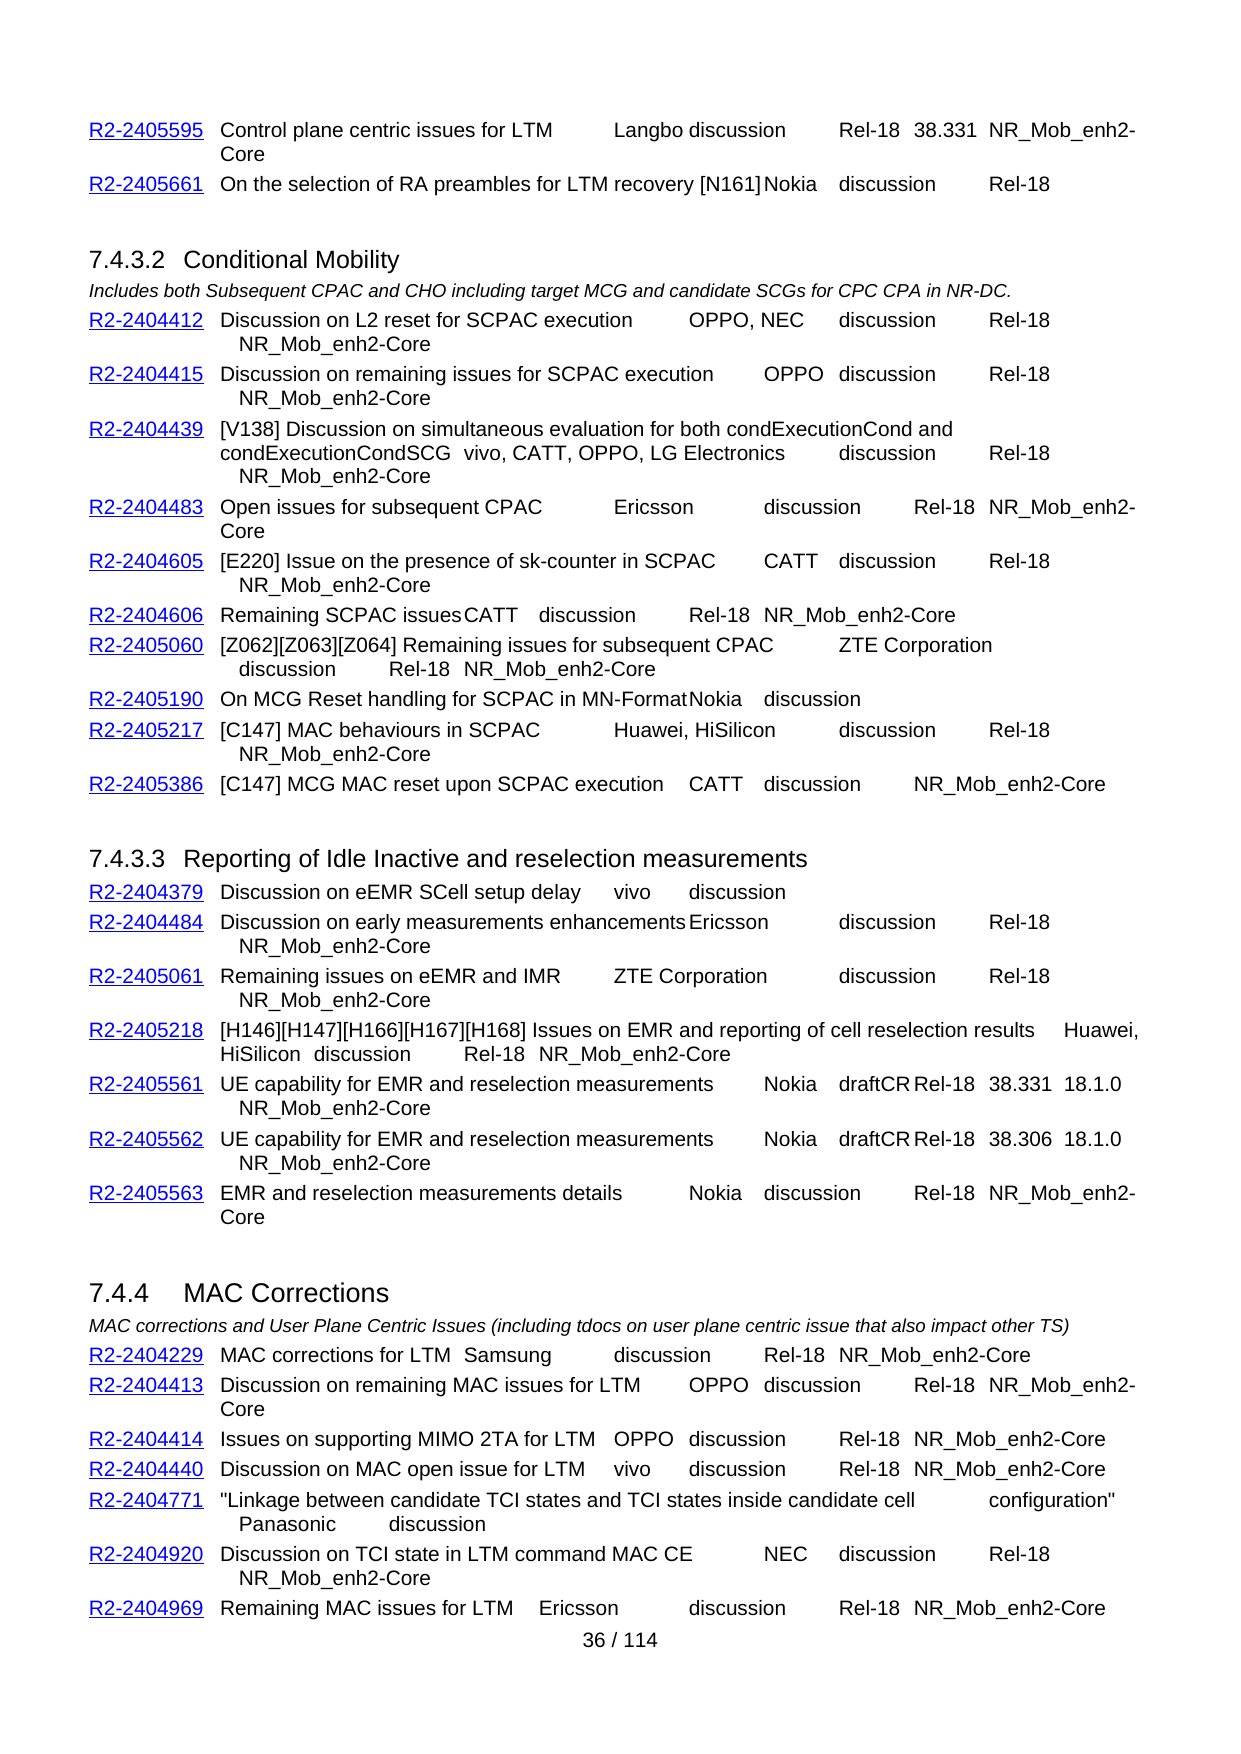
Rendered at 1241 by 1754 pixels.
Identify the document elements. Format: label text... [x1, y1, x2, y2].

title R2-2404414 Issues on supporting MIMO 2TA for LTM OPPO discussion Rel-18 NR_Mob_enh2-Core [89, 1427, 1152, 1451]
title R2-2404415 Discussion on remaining issues for SCPAC execution OPPO discussion Rel-18 NR_Mob_enh2-Core [89, 362, 1152, 410]
title R2-2405661 On the selection of RA preambles for LTM recovery [N161] Nokia discussion Rel-18 [89, 172, 1152, 196]
title R2-2405060 [Z062][Z063][Z064] Remaining issues for subsequent CPAC ZTE Corporation discussion Rel-18 NR_Mob_enh2-Core [89, 633, 1152, 681]
title R2-2404771 "Linkage between candidate TCI states and TCI states inside candidate cell configuration" Panasonic discussion [89, 1487, 1152, 1535]
title R2-2404605 [E220] Issue on the presence of sk-counter in SCPAC CATT discussion Rel-18 NR_Mob_enh2-Core [89, 549, 1152, 597]
title R2-2405218 [H146][H147][H166][H167][H168] Issues on EMR and reporting of cell reselection results Huawei, HiSilicon discussion Rel-18 NR_Mob_enh2-Core [89, 1018, 1152, 1066]
title R2-2404439 [V138] Discussion on simultaneous evaluation for both condExecutionCond and condExecutionCondSCG vivo, CATT, OPPO, LG Electronics discussion Rel-18 NR_Mob_enh2-Core [89, 416, 1152, 488]
title R2-2405061 Remaining issues on eEMR and IMR ZTE Corporation discussion Rel-18 NR_Mob_enh2-Core [89, 964, 1152, 1012]
title R2-2404440 Discussion on MAC open issue for LTM vivo discussion Rel-18 NR_Mob_enh2-Core [89, 1457, 1152, 1481]
title R2-2405562 UE capability for EMR and reselection measurements Nokia draftCR Rel-18 38.306 18.1.0 NR_Mob_enh2-Core [89, 1126, 1152, 1174]
subtitle 7.4.4 MAC Corrections [89, 1277, 1152, 1309]
title R2-2405563 EMR and reselection measurements details Nokia discussion Rel-18 NR_Mob_enh2-Core [89, 1181, 1152, 1228]
text Includes both Subsequent CPAC and CHO including target MCG and candidate SCGs for CPC CPA in NR-DC. [89, 280, 1152, 302]
subtitle 7.4.3.3 Reporting of Idle Inactive and reselection measurements [89, 844, 1152, 873]
title R2-2404229 MAC corrections for LTM Samsung discussion Rel-18 NR_Mob_enh2-Core [89, 1343, 1152, 1367]
title R2-2404484 Discussion on early measurements enhancements Ericsson discussion Rel-18 NR_Mob_enh2-Core [89, 910, 1152, 958]
title R2-2404379 Discussion on eEMR SCell setup delay vivo discussion [89, 879, 1152, 903]
title R2-2405561 UE capability for EMR and reselection measurements Nokia draftCR Rel-18 38.331 18.1.0 NR_Mob_enh2-Core [89, 1072, 1152, 1120]
title R2-2405595 Control plane centric issues for LTM Langbo discussion Rel-18 38.331 NR_Mob_enh2-Core [89, 118, 1152, 166]
title R2-2404483 Open issues for subsequent CPAC Ericsson discussion Rel-18 NR_Mob_enh2-Core [89, 494, 1152, 542]
subtitle 7.4.3.2 Conditional Mobility [89, 245, 1152, 274]
text MAC corrections and User Plane Centric Issues (including tdocs on user plane centric issue that also impact other TS) [89, 1315, 1152, 1336]
title R2-2404920 Discussion on TCI state in LTM command MAC CE NEC discussion Rel-18 NR_Mob_enh2-Core [89, 1542, 1152, 1589]
title R2-2405386 [C147] MCG MAC reset upon SCPAC execution CATT discussion NR_Mob_enh2-Core [89, 772, 1152, 796]
title R2-2404412 Discussion on L2 reset for SCPAC execution OPPO, NEC discussion Rel-18 NR_Mob_enh2-Core [89, 308, 1152, 356]
title R2-2405217 [C147] MAC behaviours in SCPAC Huawei, HiSilicon discussion Rel-18 NR_Mob_enh2-Core [89, 717, 1152, 765]
title R2-2404413 Discussion on remaining MAC issues for LTM OPPO discussion Rel-18 NR_Mob_enh2-Core [89, 1373, 1152, 1421]
title R2-2404969 Remaining MAC issues for LTM Ericsson discussion Rel-18 NR_Mob_enh2-Core [89, 1596, 1152, 1620]
title R2-2404606 Remaining SCPAC issues CATT discussion Rel-18 NR_Mob_enh2-Core [89, 603, 1152, 627]
title R2-2405190 On MCG Reset handling for SCPAC in MN-Format Nokia discussion [89, 687, 1152, 711]
